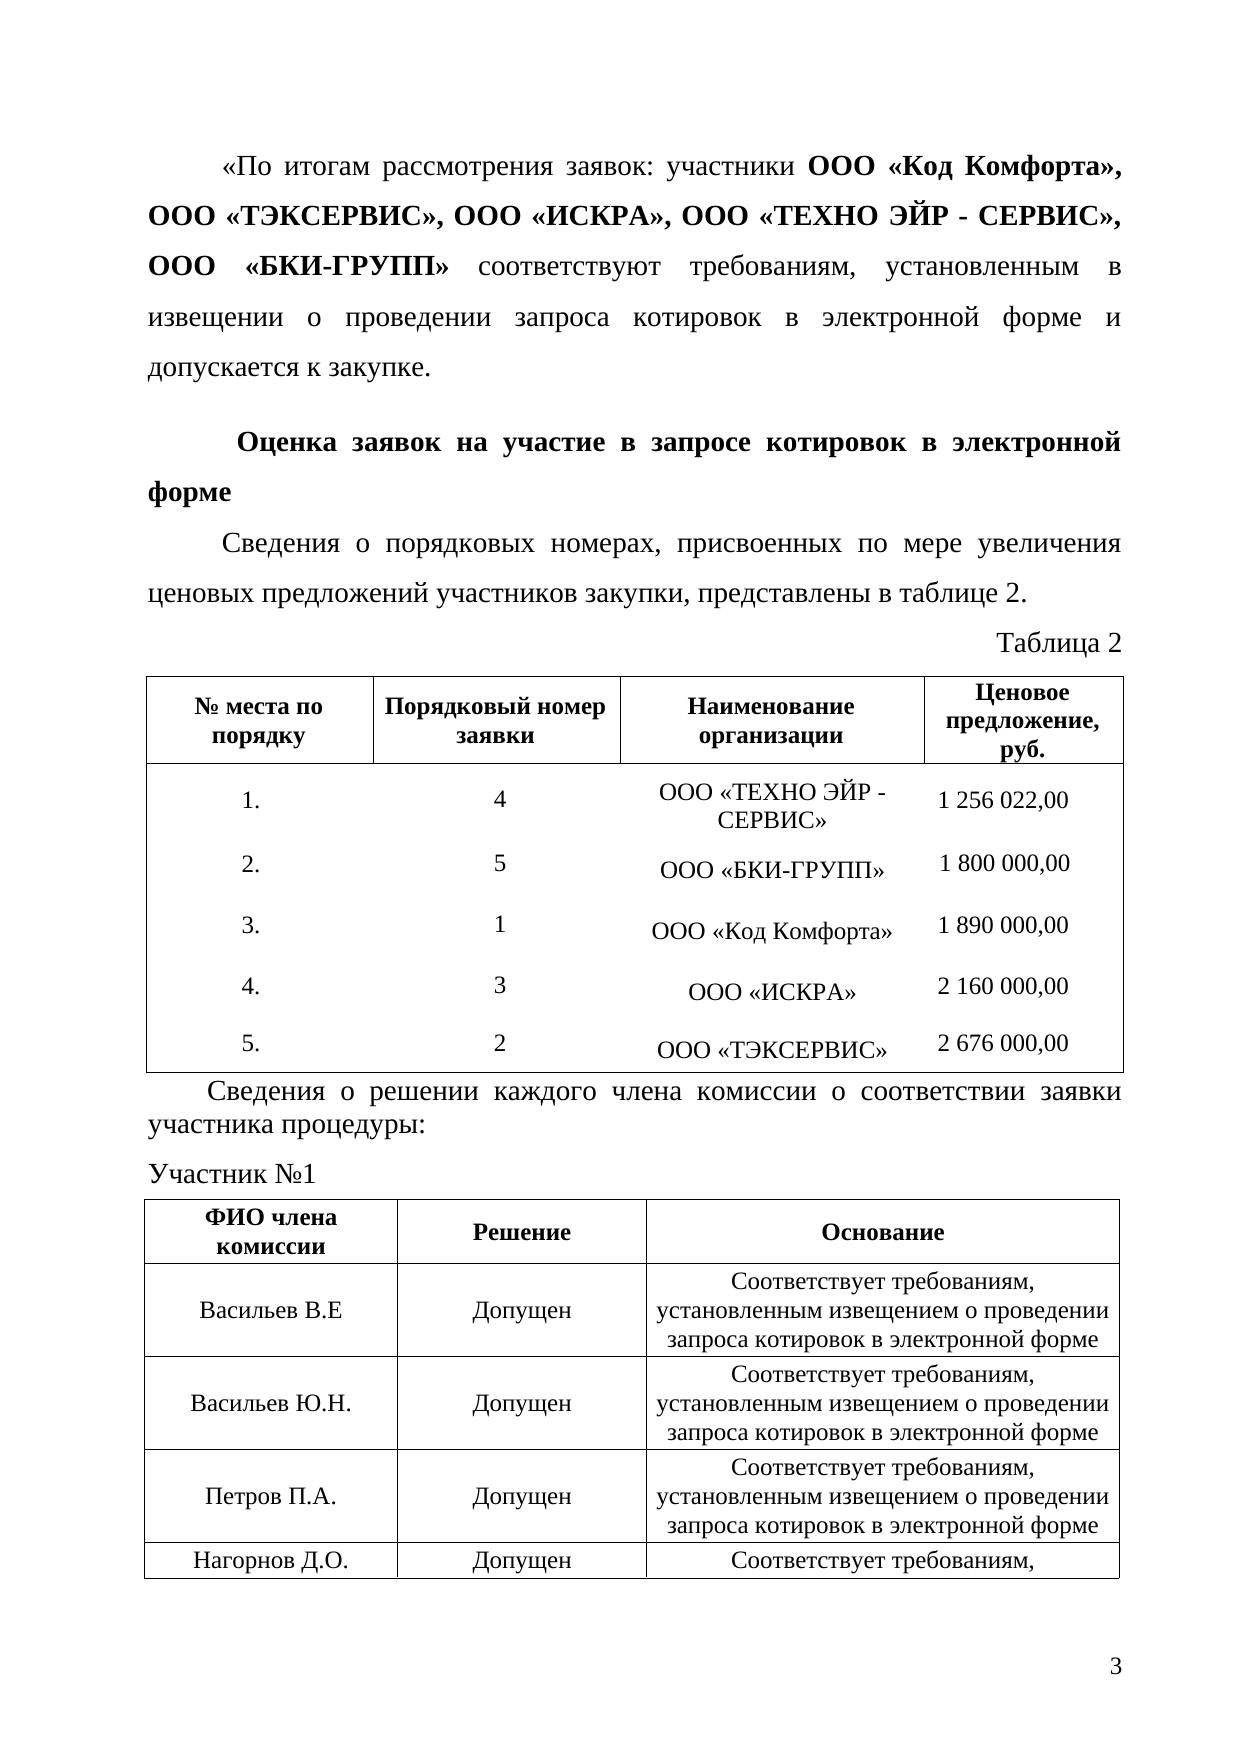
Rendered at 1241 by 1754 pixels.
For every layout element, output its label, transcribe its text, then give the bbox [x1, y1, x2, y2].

table_cell [147, 764, 373, 834]
table_cell Петров П.А. [145, 1450, 397, 1542]
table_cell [647, 1543, 1119, 1577]
text Сведения о порядковых номерах, присвоенных по мере увеличения ценовых предложений участников закупки, представлены в таблице 2. [148, 525, 1122, 609]
text Участник №1 [148, 1157, 1122, 1190]
table_cell ООО «ИСКРА» [620, 956, 924, 1014]
table_cell Допущен [398, 1543, 646, 1577]
table_cell [147, 834, 373, 892]
table_cell 3 [374, 956, 620, 1014]
table_cell [925, 892, 1123, 956]
table_cell ООО «Код Комфорта» [620, 892, 924, 956]
text Таблица 2 [148, 626, 1122, 659]
table_cell 2 [374, 1014, 620, 1072]
table_cell Допущен [398, 1357, 646, 1449]
table_cell [925, 764, 1123, 834]
table_header Наименование организации [621, 677, 924, 763]
table_cell Васильев В.Е [145, 1264, 397, 1356]
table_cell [647, 1450, 1119, 1542]
table_header ФИО члена комиссии [145, 1200, 397, 1263]
table_cell 4 [374, 764, 620, 834]
table_cell [925, 834, 1123, 892]
table_cell Допущен [398, 1450, 646, 1542]
table_cell Соответствует требованиям, установленным извещением о проведении запроса котировок в электронной форме [647, 1264, 1119, 1356]
table_header Ценовое предложение, руб. [925, 677, 1123, 763]
table_cell [147, 892, 373, 956]
table_cell 1 [374, 892, 620, 956]
text Оценка заявок на участие в запросе котировок в электронной форме [148, 424, 1122, 508]
table_cell Соответствует требованиям, установленным извещением о проведении запроса котировок в электронной форме [647, 1357, 1119, 1449]
table_cell [147, 956, 373, 1014]
table_cell ООО «БКИ-ГРУПП» [620, 834, 924, 892]
table_cell ООО «ТЭКСЕРВИС» [620, 1014, 924, 1072]
table_cell [925, 1014, 1123, 1072]
text «По итогам рассмотрения заявок: участники ООО «Код Комфорта», ООО «ТЭКСЕРВИС», ООО «ИСКРА», ООО «ТЕХНО ЭЙР - СЕРВИС», ООО «БКИ-ГРУПП» соответствуют требованиям, установленным в извещении о проведении запроса котировок в электронной форме и допускается к закупке. [148, 148, 1122, 382]
table_cell 5 [374, 834, 620, 892]
table_cell ООО «ТЕХНО ЭЙР - СЕРВИС» [620, 764, 924, 834]
table_cell Нагорнов Д.О. [145, 1543, 397, 1577]
table_cell [925, 956, 1123, 1014]
table_cell [147, 1014, 373, 1072]
table_header Порядковый номер заявки [374, 677, 620, 763]
table_header № места по порядку [147, 677, 373, 763]
table_cell Допущен [398, 1264, 646, 1356]
table_header Основание [647, 1200, 1119, 1263]
text Сведения о решении каждого члена комиссии о соответствии заявки участника процедуры: [148, 1073, 1122, 1140]
table_header Решение [398, 1200, 646, 1263]
table_cell Васильев Ю.Н. [145, 1357, 397, 1449]
